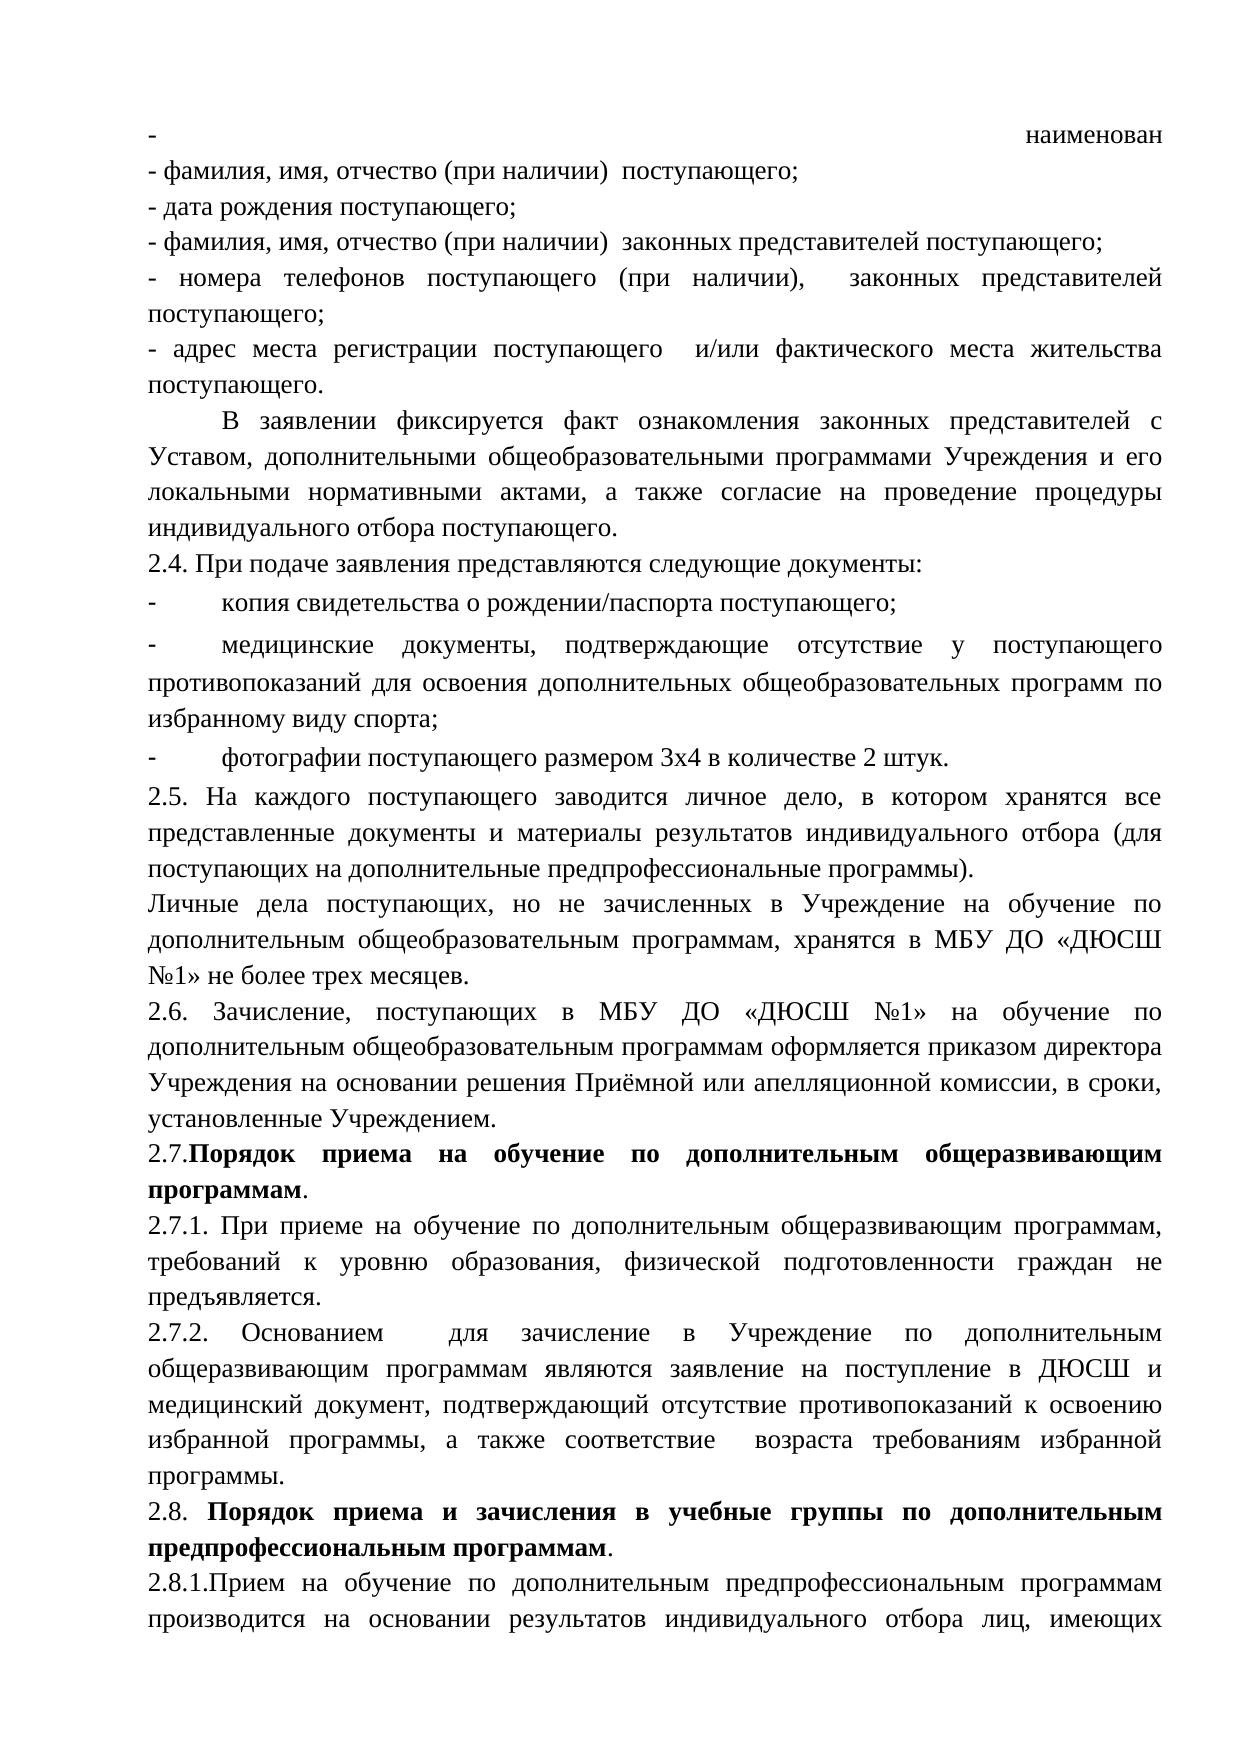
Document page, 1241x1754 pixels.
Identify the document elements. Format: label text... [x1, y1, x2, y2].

text 2.7.2. Основанием для зачисление в Учреждение по дополнительным общеразвивающим программам являются заявление на поступление в ДЮСШ и медицинский документ, подтверждающий отсутствие противопоказаний к освоению избранной программы, а также соответствие возраста требованиям избранной программы. [148, 1316, 1163, 1490]
text - дата рождения поступающего; [148, 189, 1163, 221]
text - фамилия, имя, отчество (при наличии) поступающего; [148, 154, 1163, 185]
list копия свидетельства о рождении/паспорта поступающего; [148, 583, 1163, 619]
text В заявлении фиксируется факт ознакомления законных представителей с Уставом, дополнительными общеобразовательными программами Учреждения и его локальными нормативными актами, а также согласие на проведение процедуры индивидуального отбора поступающего. [148, 404, 1163, 542]
text - фамилия, имя, отчество (при наличии) законных представителей поступающего; [148, 225, 1163, 256]
list медицинские документы, подтверждающие отсутствие у поступающего противопоказаний для освоения дополнительных общеобразовательных программ по избранному виду спорта; [148, 625, 1163, 733]
text Личные дела поступающих, но не зачисленных в Учреждение на обучение по дополнительным общеобразовательным программам, хранятся в МБУ ДО «ДЮСШ №1» не более трех месяцев. [148, 887, 1163, 990]
text 2.6. Зачисление, поступающих в МБУ ДО «ДЮСШ №1» на обучение по дополнительным общеобразовательным программам оформляется приказом директора Учреждения на основании решения Приёмной или апелляционной комиссии, в сроки, установленные Учреждением. [148, 995, 1163, 1133]
text 2.8. Порядок приема и зачисления в учебные группы по дополнительным предпрофессиональным программам. [148, 1495, 1163, 1562]
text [148, 1566, 1163, 1633]
text 2.7.Порядок приема на обучение по дополнительным общеразвивающим программам. [148, 1138, 1163, 1204]
text 2.5. На каждого поступающего заводится личное дело, в котором хранятся все представленные документы и материалы результатов индивидуального отбора (для поступающих на дополнительные предпрофессиональные программы). [148, 780, 1163, 883]
text - наименование дополнительной образовательной программы. на которую планируется поступление; [148, 118, 1163, 149]
text 2.7.1. При приеме на обучение по дополнительным общеразвивающим программам, требований к уровню образования, физической подготовленности граждан не предъявляется. [148, 1209, 1163, 1312]
list фотографии поступающего размером 3х4 в количестве 2 штук. [148, 738, 1163, 775]
text - адрес места регистрации поступающего и/или фактического места жительства поступающего. [148, 332, 1163, 399]
text 2.4. При подаче заявления представляются следующие документы: [148, 547, 1163, 578]
text - номера телефонов поступающего (при наличии), законных представителей поступающего; [148, 261, 1163, 328]
